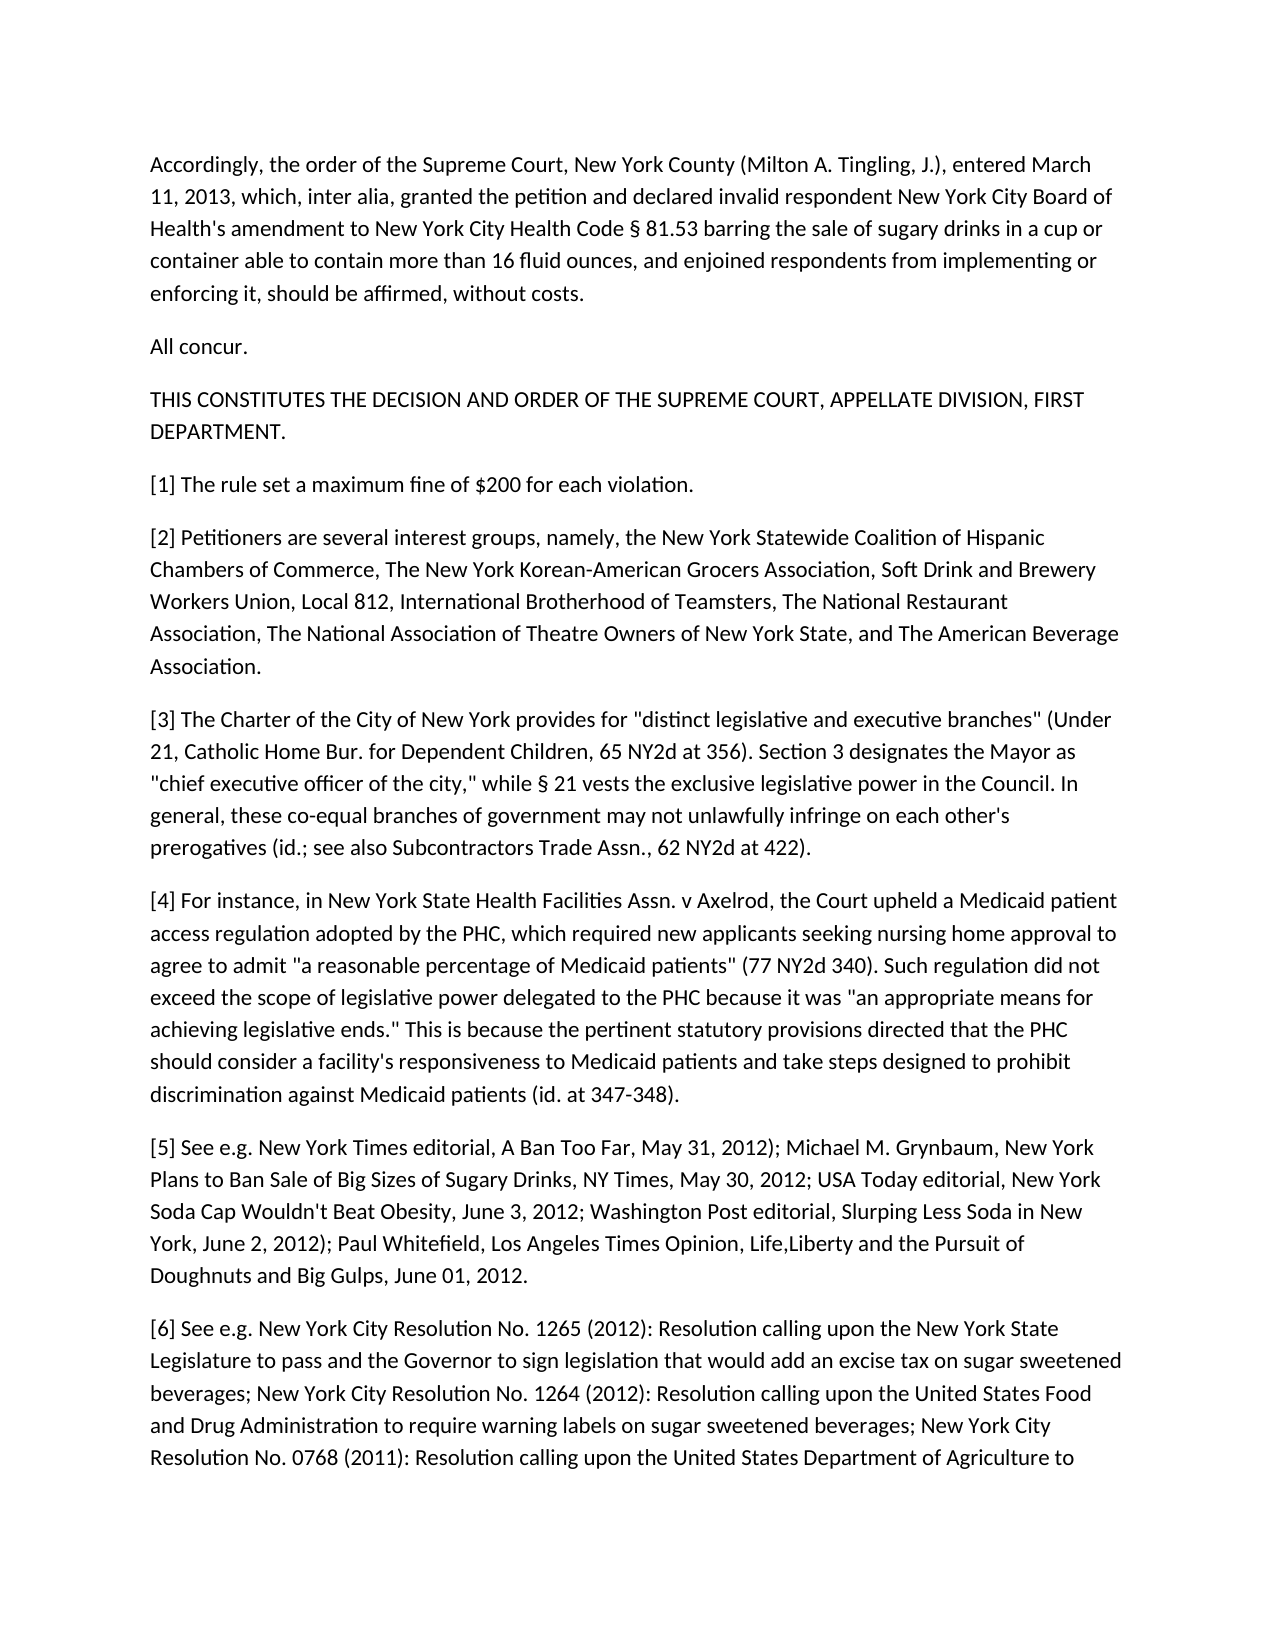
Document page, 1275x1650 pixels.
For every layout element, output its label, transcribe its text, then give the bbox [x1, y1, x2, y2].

text [5] See e.g. New York Times editorial, A Ban Too Far, May 31, 2012); Michael M. Grynbaum, New York Plans to Ban Sale of Big Sizes of Sugary Drinks, NY Times, May 30, 2012; USA Today editorial, New York Soda Cap Wouldn't Beat Obesity, June 3, 2012; Washington Post editorial, Slurping Less Soda in New York, June 2, 2012); Paul Whitefield, Los Angeles Times Opinion, Life,Liberty and the Pursuit of Doughnuts and Big Gulps, June 01, 2012. [150, 1133, 1125, 1289]
text [3] The Charter of the City of New York provides for "distinct legislative and executive branches" (Under 21, Catholic Home Bur. for Dependent Children, 65 NY2d at 356). Section 3 designates the Mayor as "chief executive officer of the city," while § 21 vests the exclusive legislative power in the Council. In general, these co-equal branches of government may not unlawfully infringe on each other's prerogatives (id.; see also Subcontractors Trade Assn., 62 NY2d at 422). [150, 705, 1125, 862]
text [150, 1314, 1125, 1471]
text All concur. [150, 332, 1125, 360]
text [2] Petitioners are several interest groups, namely, the New York Statewide Coalition of Hispanic Chambers of Commerce, The New York Korean-American Grocers Association, Soft Drink and Brewery Workers Union, Local 812, International Brotherhood of Teamsters, The National Restaurant Association, The National Association of Theatre Owners of New York State, and The American Beverage Association. [150, 523, 1125, 680]
text [1] The rule set a maximum fine of $200 for each violation. [150, 470, 1125, 498]
text Accordingly, the order of the Supreme Court, New York County (Milton A. Tingling, J.), entered March 11, 2013, which, inter alia, granted the petition and declared invalid respondent New York City Board of Health's amendment to New York City Health Code § 81.53 barring the sale of sugary drinks in a cup or container able to contain more than 16 fluid ounces, and enjoined respondents from implementing or enforcing it, should be affirmed, without costs. [150, 150, 1125, 307]
text THIS CONSTITUTES THE DECISION AND ORDER OF THE SUPREME COURT, APPELLATE DIVISION, FIRST DEPARTMENT. [150, 385, 1125, 445]
text [4] For instance, in New York State Health Facilities Assn. v Axelrod, the Court upheld a Medicaid patient access regulation adopted by the PHC, which required new applicants seeking nursing home approval to agree to admit "a reasonable percentage of Medicaid patients" (77 NY2d 340). Such regulation did not exceed the scope of legislative power delegated to the PHC because it was "an appropriate means for achieving legislative ends." This is because the pertinent statutory provisions directed that the PHC should consider a facility's responsiveness to Medicaid patients and take steps designed to prohibit discrimination against Medicaid patients (id. at 347-348). [150, 887, 1125, 1108]
